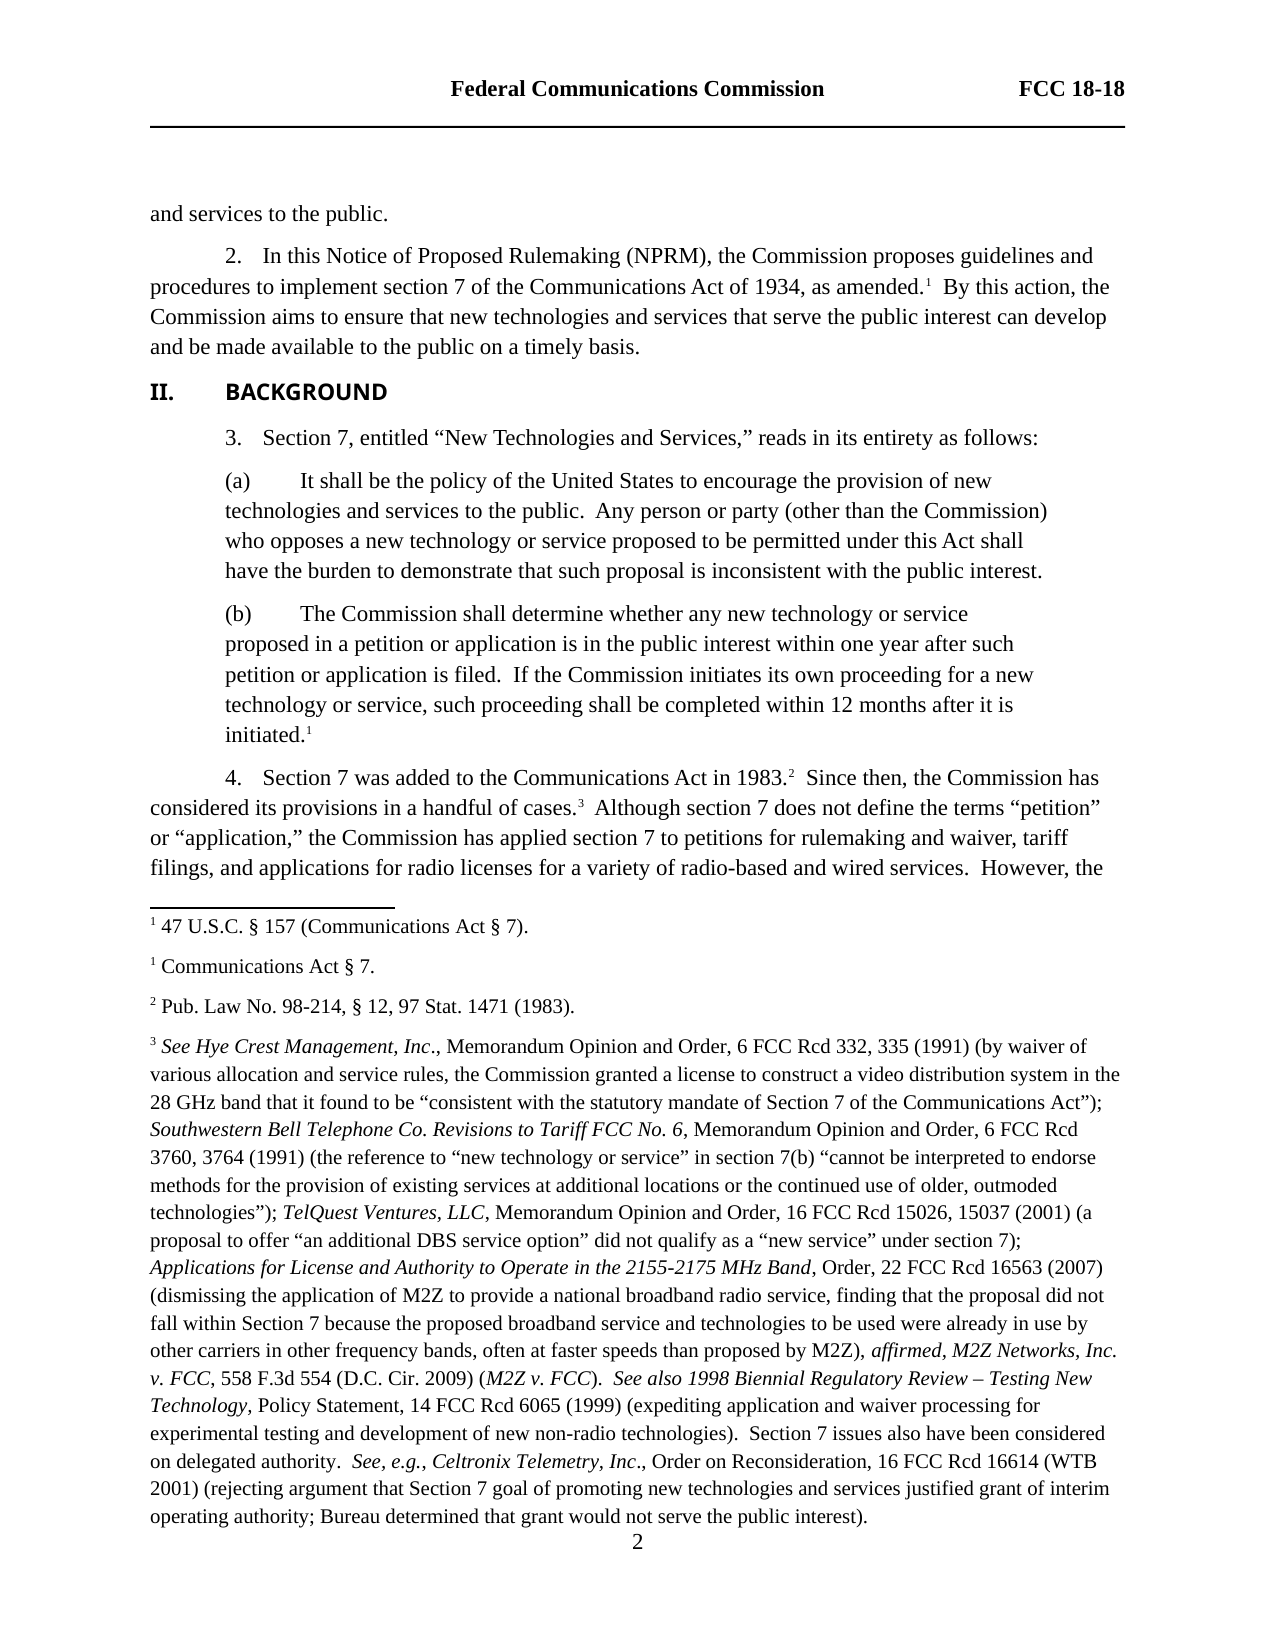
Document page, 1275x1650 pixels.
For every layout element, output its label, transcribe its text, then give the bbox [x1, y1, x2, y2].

subtitle Background [150, 376, 1125, 407]
text In this Notice of Proposed Rulemaking (NPRM), the Commission proposes guidelines and procedures to implement section 7 of the Communications Act of 1934, as amended. By this action, the Commission aims to ensure that new technologies and services that serve the public interest can develop and be made available to the public on a timely basis. [150, 242, 1125, 359]
list (b) The Commission shall determine whether any new technology or service proposed in a petition or application is in the public interest within one year after such petition or application is filed. If the Commission initiates its own proceeding for a new technology or service, such proceeding shall be completed within 12 months after it is initiated. [225, 600, 1050, 747]
list (a) It shall be the policy of the United States to encourage the provision of new technologies and services to the public. Any person or party (other than the Commission) who opposes a new technology or service proposed to be permitted under this Act shall have the burden to demonstrate that such proposal is inconsistent with the public interest. [225, 467, 1050, 584]
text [150, 200, 1125, 226]
text Section 7 was added to the Communications Act in 1983. Since then, the Commission has considered its provisions in a handful of cases. Although section 7 does not define the terms “petition” or “application,” the Commission has applied section 7 to petitions for rulemaking and waiver, tariff filings, and applications for radio licenses for a variety of radio-based and wired services. However, the Commission has not adopted rules or guidance describing how it would implement section 7. [150, 764, 1125, 881]
text Section 7, entitled “New Technologies and Services,” reads in its entirety as follows: [150, 424, 1125, 451]
